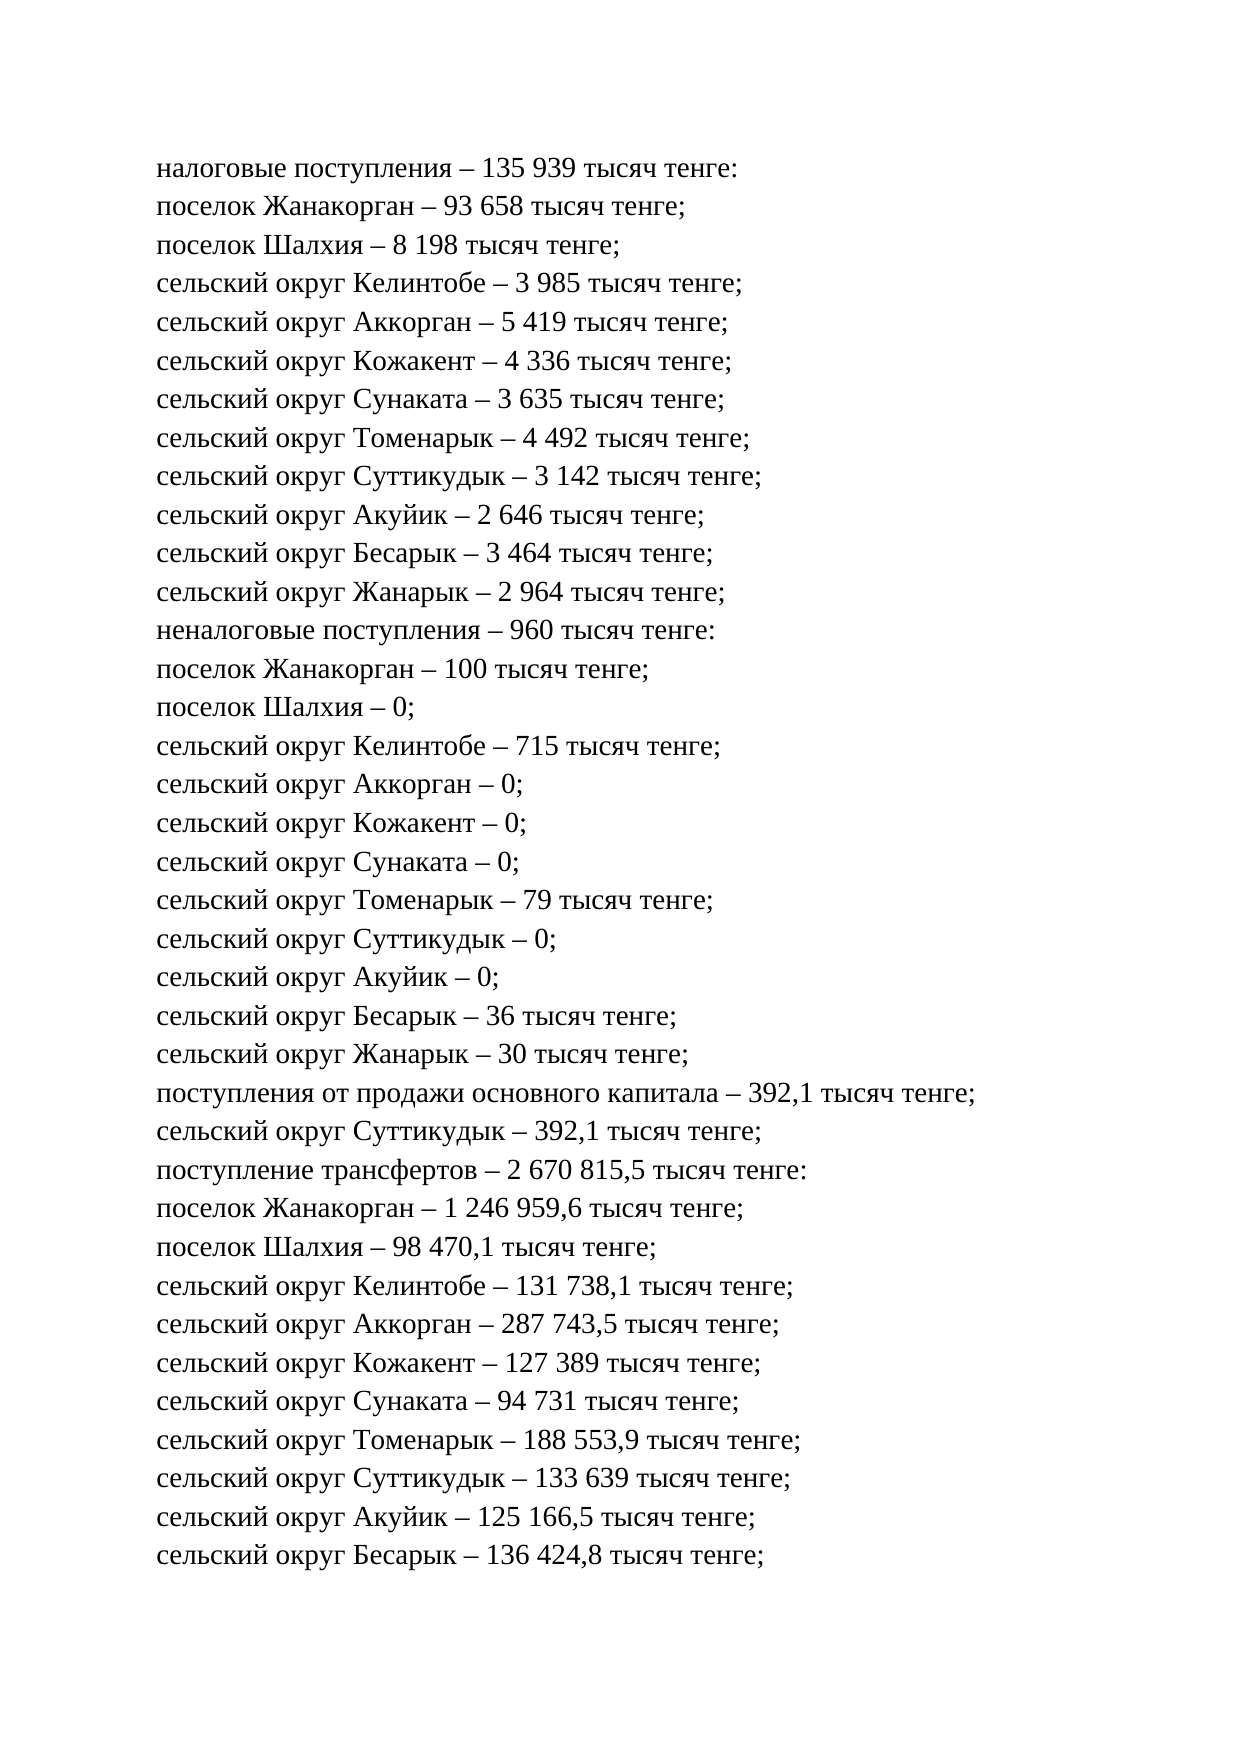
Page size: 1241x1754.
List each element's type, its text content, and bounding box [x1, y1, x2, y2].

text сельский округ Кожакент – 4 336 тысяч тенге; [112, 343, 1128, 376]
text сельский округ Акуйик – 0; [112, 959, 1128, 993]
text сельский округ Суттикудык – 3 142 тысяч тенге; [112, 458, 1128, 492]
text сельский округ Бесарык – 3 464 тысяч тенге; [112, 535, 1128, 569]
text сельский округ Сунаката – 0; [112, 844, 1128, 877]
text сельский округ Акуйик – 2 646 тысяч тенге; [112, 497, 1128, 530]
text поселок Шалхия – 98 470,1 тысяч тенге; [112, 1229, 1128, 1263]
text неналоговые поступления – 960 тысяч тенге: [112, 612, 1128, 646]
text поступления от продажи основного капитала – 392,1 тысяч тенге; [112, 1075, 1128, 1108]
text сельский округ Суттикудык – 133 639 тысяч тенге; [112, 1460, 1128, 1494]
text сельский округ Томенарык – 4 492 тысяч тенге; [112, 420, 1128, 453]
text поселок Шалхия – 8 198 тысяч тенге; [112, 227, 1128, 261]
text сельский округ Жанарык – 2 964 тысяч тенге; [112, 574, 1128, 607]
text сельский округ Жанарык – 30 тысяч тенге; [112, 1036, 1128, 1070]
text сельский округ Суттикудык – 0; [112, 921, 1128, 954]
text сельский округ Келинтобе – 131 738,1 тысяч тенге; [112, 1268, 1128, 1301]
text поселок Жанакорган – 100 тысяч тенге; [112, 651, 1128, 684]
text сельский округ Томенарык – 79 тысяч тенге; [112, 882, 1128, 916]
text сельский округ Сунаката – 94 731 тысяч тенге; [112, 1383, 1128, 1417]
text сельский округ Келинтобе – 3 985 тысяч тенге; [112, 266, 1128, 299]
text сельский округ Суттикудык – 392,1 тысяч тенге; [112, 1113, 1128, 1147]
text сельский округ Акуйик – 125 166,5 тысяч тенге; [112, 1499, 1128, 1532]
text сельский округ Кожакент – 127 389 тысяч тенге; [112, 1345, 1128, 1378]
text поселок Жанакорган – 1 246 959,6 тысяч тенге; [112, 1191, 1128, 1224]
text сельский округ Томенарык – 188 553,9 тысяч тенге; [112, 1422, 1128, 1455]
text сельский округ Аккорган – 0; [112, 767, 1128, 800]
text поступление трансфертов – 2 670 815,5 тысяч тенге: [112, 1152, 1128, 1186]
text налоговые поступления – 135 939 тысяч тенге: [112, 150, 1128, 183]
text сельский округ Кожакент – 0; [112, 805, 1128, 839]
text сельский округ Сунаката – 3 635 тысяч тенге; [112, 381, 1128, 415]
text сельский округ Аккорган – 5 419 тысяч тенге; [112, 304, 1128, 338]
text сельский округ Бесарык – 36 тысяч тенге; [112, 998, 1128, 1031]
text сельский округ Бесарык – 136 424,8 тысяч тенге; [112, 1537, 1128, 1571]
text сельский округ Аккорган – 287 743,5 тысяч тенге; [112, 1306, 1128, 1340]
text поселок Шалхия – 0; [112, 689, 1128, 723]
text сельский округ Келинтобе – 715 тысяч тенге; [112, 728, 1128, 762]
text поселок Жанакорган – 93 658 тысяч тенге; [112, 188, 1128, 222]
